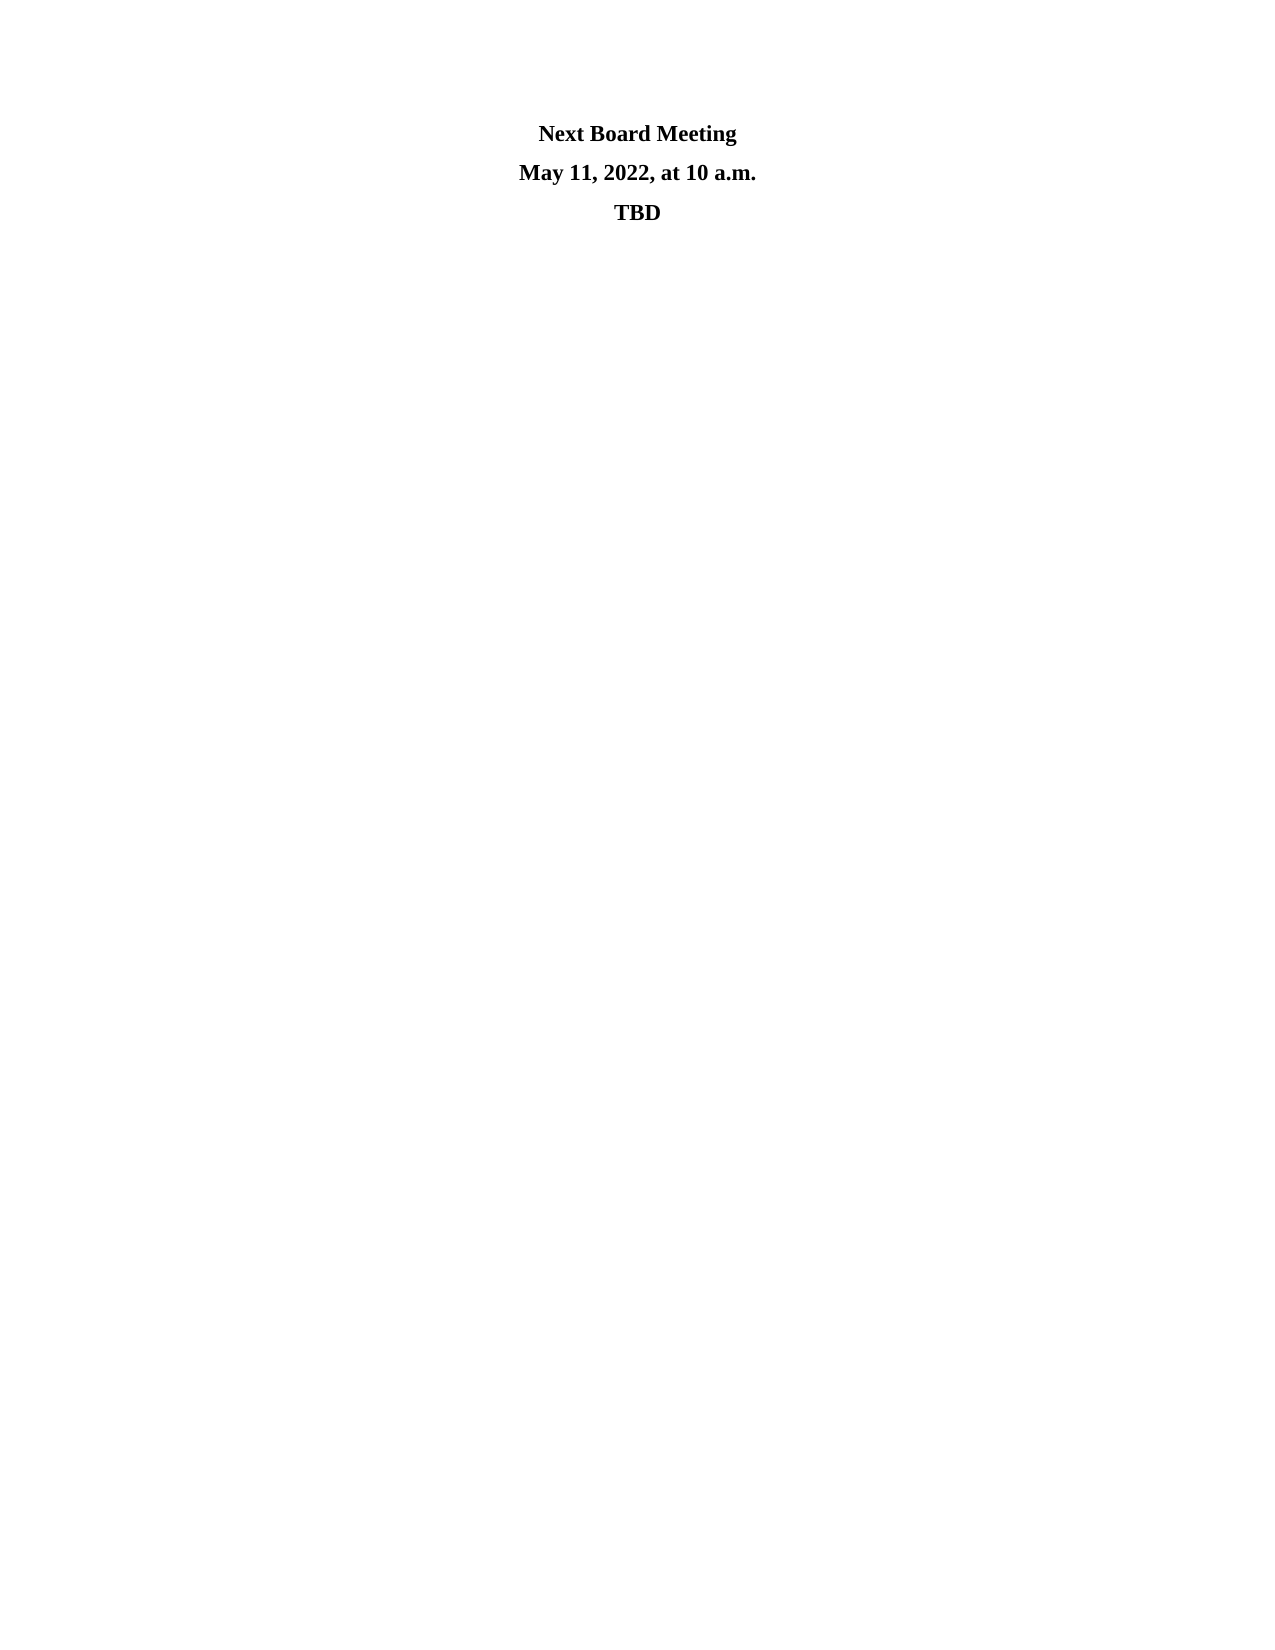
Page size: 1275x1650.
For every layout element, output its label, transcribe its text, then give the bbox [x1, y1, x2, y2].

text Next Board Meeting May 11, 2022, at 10 a.m. TBD [75, 120, 1200, 225]
